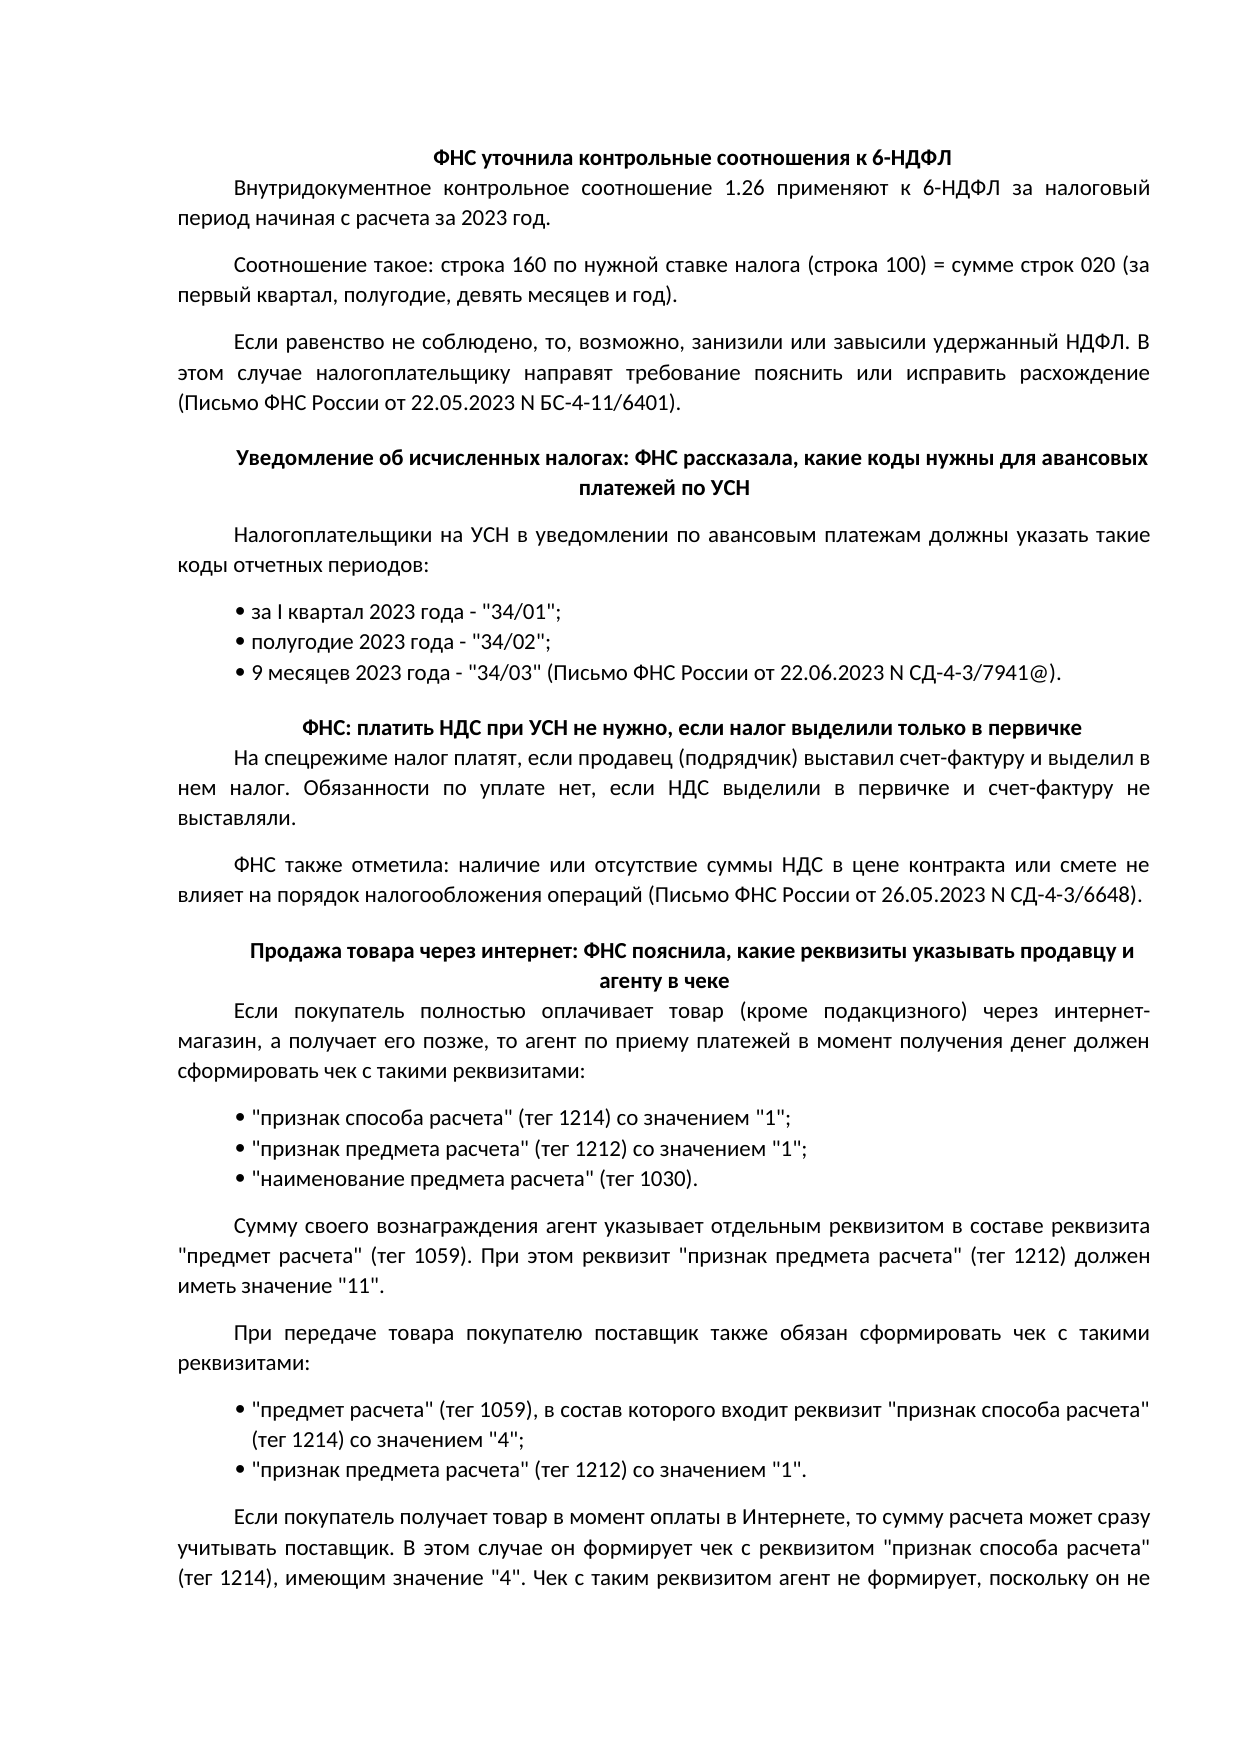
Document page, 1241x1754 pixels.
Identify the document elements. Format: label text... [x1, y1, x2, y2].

text При передаче товара покупателю поставщик также обязан сформировать чек с такими реквизитами: [177, 1318, 1152, 1376]
text Если равенство не соблюдено, то, возможно, занизили или завысили удержанный НДФЛ. В этом случае налогоплательщику направят требование пояснить или исправить расхождение (Письмо ФНС России от 22.05.2023 N БС-4-11/6401). [177, 327, 1152, 416]
text Если покупатель полностью оплачивает товар (кроме подакцизного) через интернет-магазин, а получает его позже, то агент по приему платежей в момент получения денег должен сформировать чек с такими реквизитами: [177, 996, 1152, 1085]
list "признак предмета расчета" (тег 1212) со значением "1"; [177, 1134, 1152, 1162]
list полугодие 2023 года - "34/02"; [236, 627, 1152, 656]
list "предмет расчета" (тег 1059), в состав которого входит реквизит "признак способа расчета" (тег 1214) со значением "4"; [236, 1395, 1152, 1453]
text На спецрежиме налог платят, если продавец (подрядчик) выставил счет-фактуру и выделил в нем налог. Обязанности по уплате нет, если НДС выделили в первичке и счет-фактуру не выставляли. [177, 743, 1152, 832]
list за I квартал 2023 года - "34/01"; [236, 597, 1152, 625]
list "признак предмета расчета" (тег 1212) со значением "1". [236, 1456, 1152, 1484]
text Налогоплательщики на УСН в уведомлении по авансовым платежам должны указать такие коды отчетных периодов: [177, 520, 1152, 578]
text ФНС: платить НДС при УСН не нужно, если налог выделили только в первичке [177, 713, 1152, 741]
text Соотношение такое: строка 160 по нужной ставке налога (строка 100) = сумме строк 020 (за первый квартал, полугодие, девять месяцев и год). [177, 250, 1152, 309]
list "признак способа расчета" (тег 1214) со значением "1"; [177, 1103, 1152, 1132]
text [177, 1502, 1152, 1591]
text Продажа товара через интернет: ФНС пояснила, какие реквизиты указывать продавцу и агенту в чеке [177, 936, 1152, 994]
list "наименование предмета расчета" (тег 1030). [177, 1164, 1152, 1192]
text Сумму своего вознаграждения агент указывает отдельным реквизитом в составе реквизита "предмет расчета" (тег 1059). При этом реквизит "признак предмета расчета" (тег 1212) должен иметь значение "11". [177, 1211, 1152, 1299]
text ФНС также отметила: наличие или отсутствие суммы НДС в цене контракта или смете не влияет на порядок налогообложения операций (Письмо ФНС России от 26.05.2023 N СД-4-3/6648). [177, 850, 1152, 909]
text ФНС уточнила контрольные соотношения к 6-НДФЛ [177, 143, 1152, 171]
list 9 месяцев 2023 года - "34/03" (Письмо ФНС России от 22.06.2023 N СД-4-3/7941@). [236, 658, 1152, 686]
text Внутридокументное контрольное соотношение 1.26 применяют к 6-НДФЛ за налоговый период начиная с расчета за 2023 год. [177, 173, 1152, 232]
text Уведомление об исчисленных налогах: ФНС рассказала, какие коды нужны для авансовых платежей по УСН [177, 443, 1152, 501]
